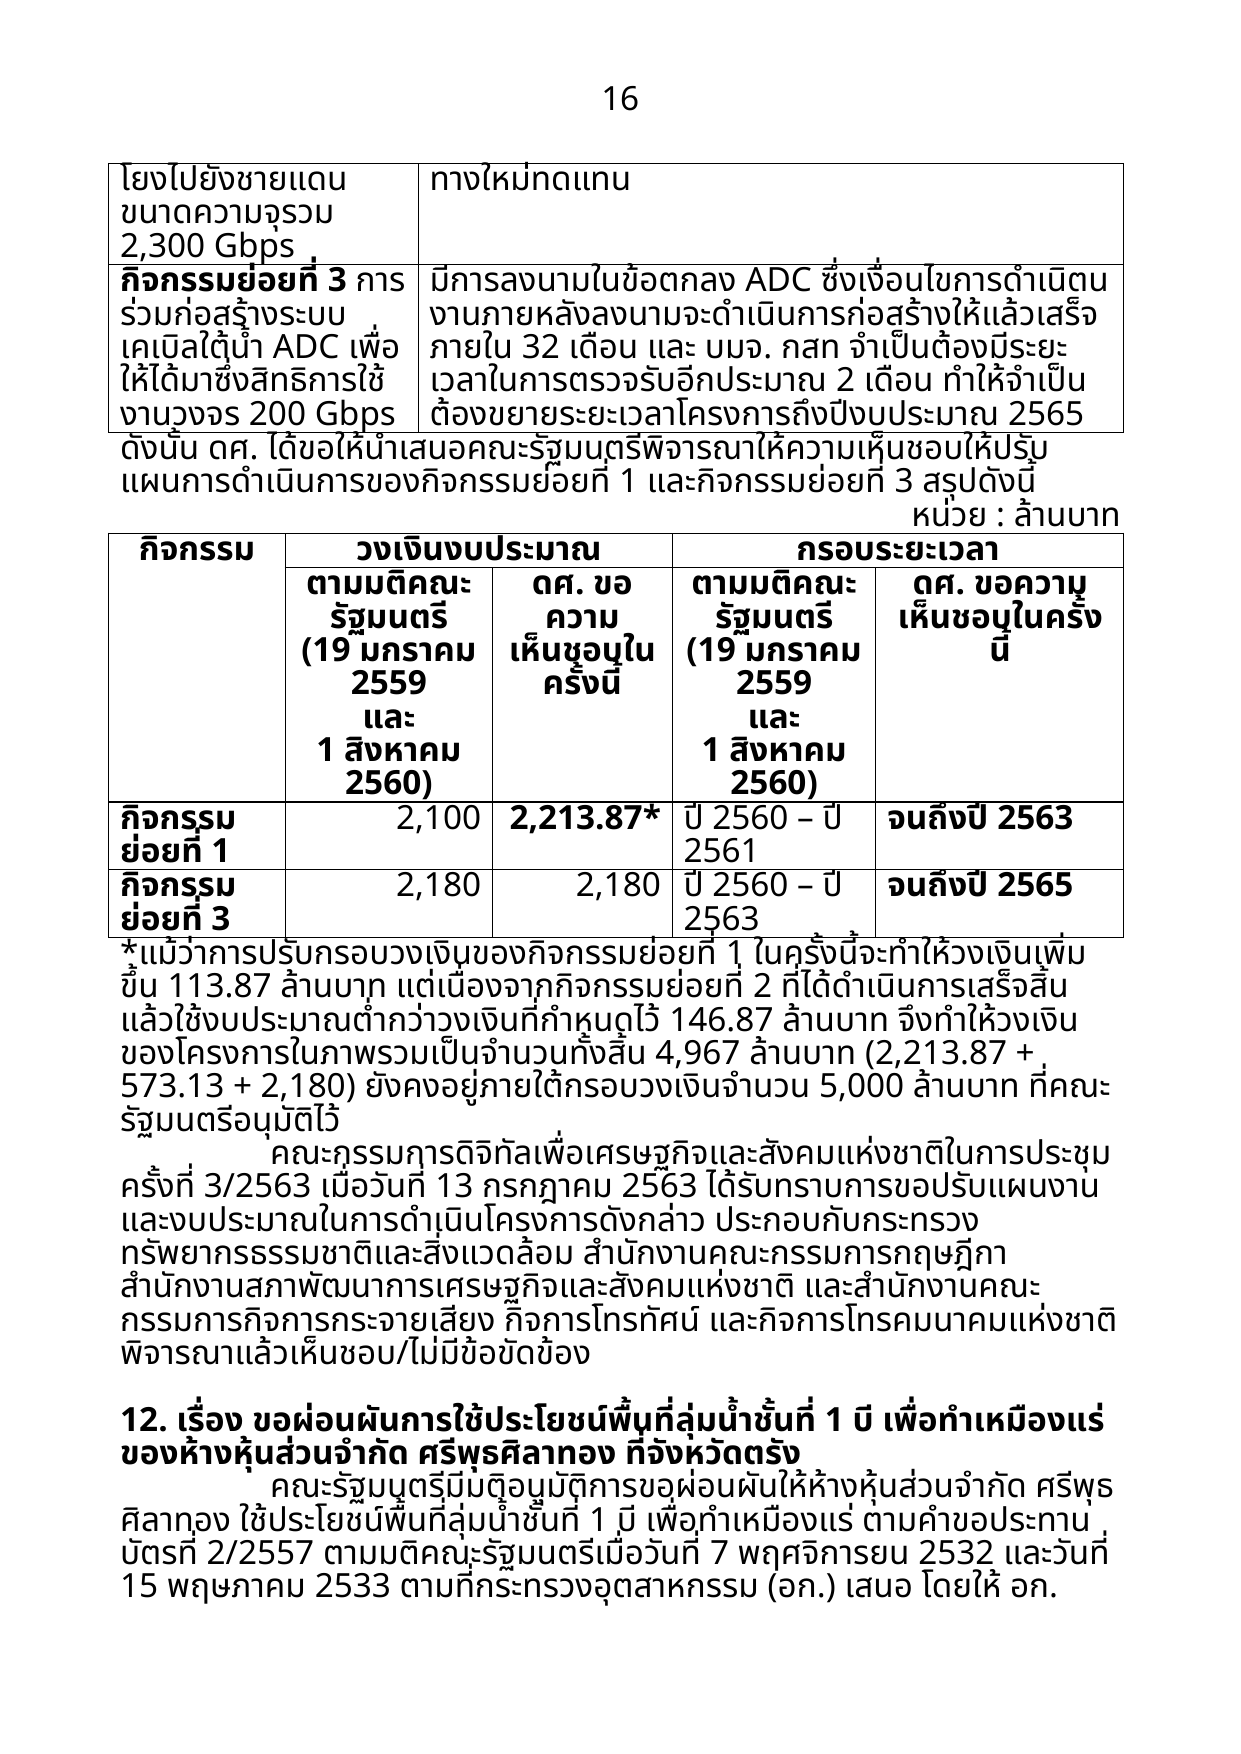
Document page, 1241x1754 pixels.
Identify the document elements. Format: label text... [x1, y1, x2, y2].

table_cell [109, 164, 418, 264]
table_header กิจกรรม [109, 534, 285, 801]
table_cell ปี 2560 – ปี 2561 [673, 803, 875, 869]
table_cell 2,180 [286, 870, 492, 937]
table_cell กิจกรรมย่อยที่ 3 การร่วมก่อสร้างระบบเคเบิลใต้น้ำ ADC เพื่อให้ได้มาซึ่งสิทธิการใช้งานวงจร 200 Gbps [109, 265, 418, 432]
table_cell จนถึงปี 2565 [876, 870, 1123, 937]
table_cell กิจกรรมย่อยที่ 1 [109, 803, 285, 869]
table_cell 2,100 [286, 803, 492, 869]
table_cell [419, 164, 1123, 264]
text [120, 1471, 1120, 1604]
text คณะกรรมการดิจิทัลเพื่อเศรษฐกิจและสังคมแห่งชาติในการประชุมครั้งที่ 3/2563 เมื่อวันที่ 13 กรกฎาคม 2563 ได้รับทราบการขอปรับแผนงานและงบประมาณในการดำเนินโครงการดังกล่าว ประกอบกับกระทรวงทรัพยากรธรรมชาติและสิ่งแวดล้อม สำนักงานคณะกรรมการกฤษฎีกา สำนักงานสภาพัฒนาการเศรษฐกิจและสังคมแห่งชาติ และสำนักงานคณะกรรมการกิจการกระจายเสียง กิจการโทรทัศน์ และกิจการโทรคมนาคมแห่งชาติพิจารณาแล้วเห็นชอบ/ไม่มีข้อขัดข้อง [120, 1138, 1120, 1371]
table_cell ดศ. ขอความ เห็นชอบในครั้งนี้ [493, 568, 672, 801]
text 12. เรื่อง ขอผ่อนผันการใช้ประโยชน์พื้นที่ลุ่มน้ำชั้นที่ 1 บี เพื่อทำเหมืองแร่ของห้างหุ้นส่วนจำกัด ศรีพุธศิลาทอง ที่จังหวัดตรัง [120, 1404, 1120, 1471]
table_cell ตามมติคณะรัฐมนตรี (19 มกราคม 2559 และ 1 สิงหาคม 2560) [286, 568, 492, 801]
table_cell มีการลงนามในข้อตกลง ADC ซึ่งเงื่อนไขการดำเนิตนงานภายหลังลงนามจะดำเนินการก่อสร้างให้แล้วเสร็จภายใน 32 เดือน และ บมจ. กสท จำเป็นต้องมีระยะเวลาในการตรวจรับอีกประมาณ 2 เดือน ทำให้จำเป็นต้องขยายระยะเวลาโครงการถึงปีงบประมาณ 2565 [419, 265, 1123, 432]
table_cell ตามมติคณะรัฐมนตรี (19 มกราคม 2559 และ 1 สิงหาคม 2560) [673, 568, 875, 801]
table_header วงเงินงบประมาณ [286, 534, 672, 567]
table_cell ปี 2560 – ปี 2563 [673, 870, 875, 937]
text *แม้ว่าการปรับกรอบวงเงินของกิจกรรมย่อยที่ 1 ในครั้งนี้จะทำให้วงเงินเพิ่มขึ้น 113.87 ล้านบาท แต่เนื่องจากกิจกรรมย่อยที่ 2 ที่ได้ดำเนินการเสร็จสิ้นแล้วใช้งบประมาณต่ำกว่าวงเงินที่กำหนดไว้ 146.87 ล้านบาท จึงทำให้วงเงินของโครงการในภาพรวมเป็นจำนวนทั้งสิ้น 4,967 ล้านบาท (2,213.87 + 573.13 + 2,180) ยังคงอยู่ภายใต้กรอบวงเงินจำนวน 5,000 ล้านบาท ที่คณะรัฐมนตรีอนุมัติไว้ [120, 938, 1120, 1138]
table_cell 2,213.87* [493, 803, 672, 869]
table_cell 2,180 [493, 870, 672, 937]
table_header กรอบระยะเวลา [673, 534, 1123, 567]
table_cell ดศ. ขอความ เห็นชอบในครั้งนี้ [876, 568, 1123, 801]
table_cell จนถึงปี 2563 [876, 803, 1123, 869]
text ดังนั้น ดศ. ได้ขอให้นำเสนอคณะรัฐมนตรีพิจารณาให้ความเห็นชอบให้ปรับแผนการดำเนินการของกิจกรรมย่อยที่ 1 และกิจกรรมย่อยที่ 3 สรุปดังนี้ [120, 433, 1120, 499]
table_cell กิจกรรมย่อยที่ 3 [109, 870, 285, 937]
text หน่วย : ล้านบาท [120, 499, 1120, 533]
